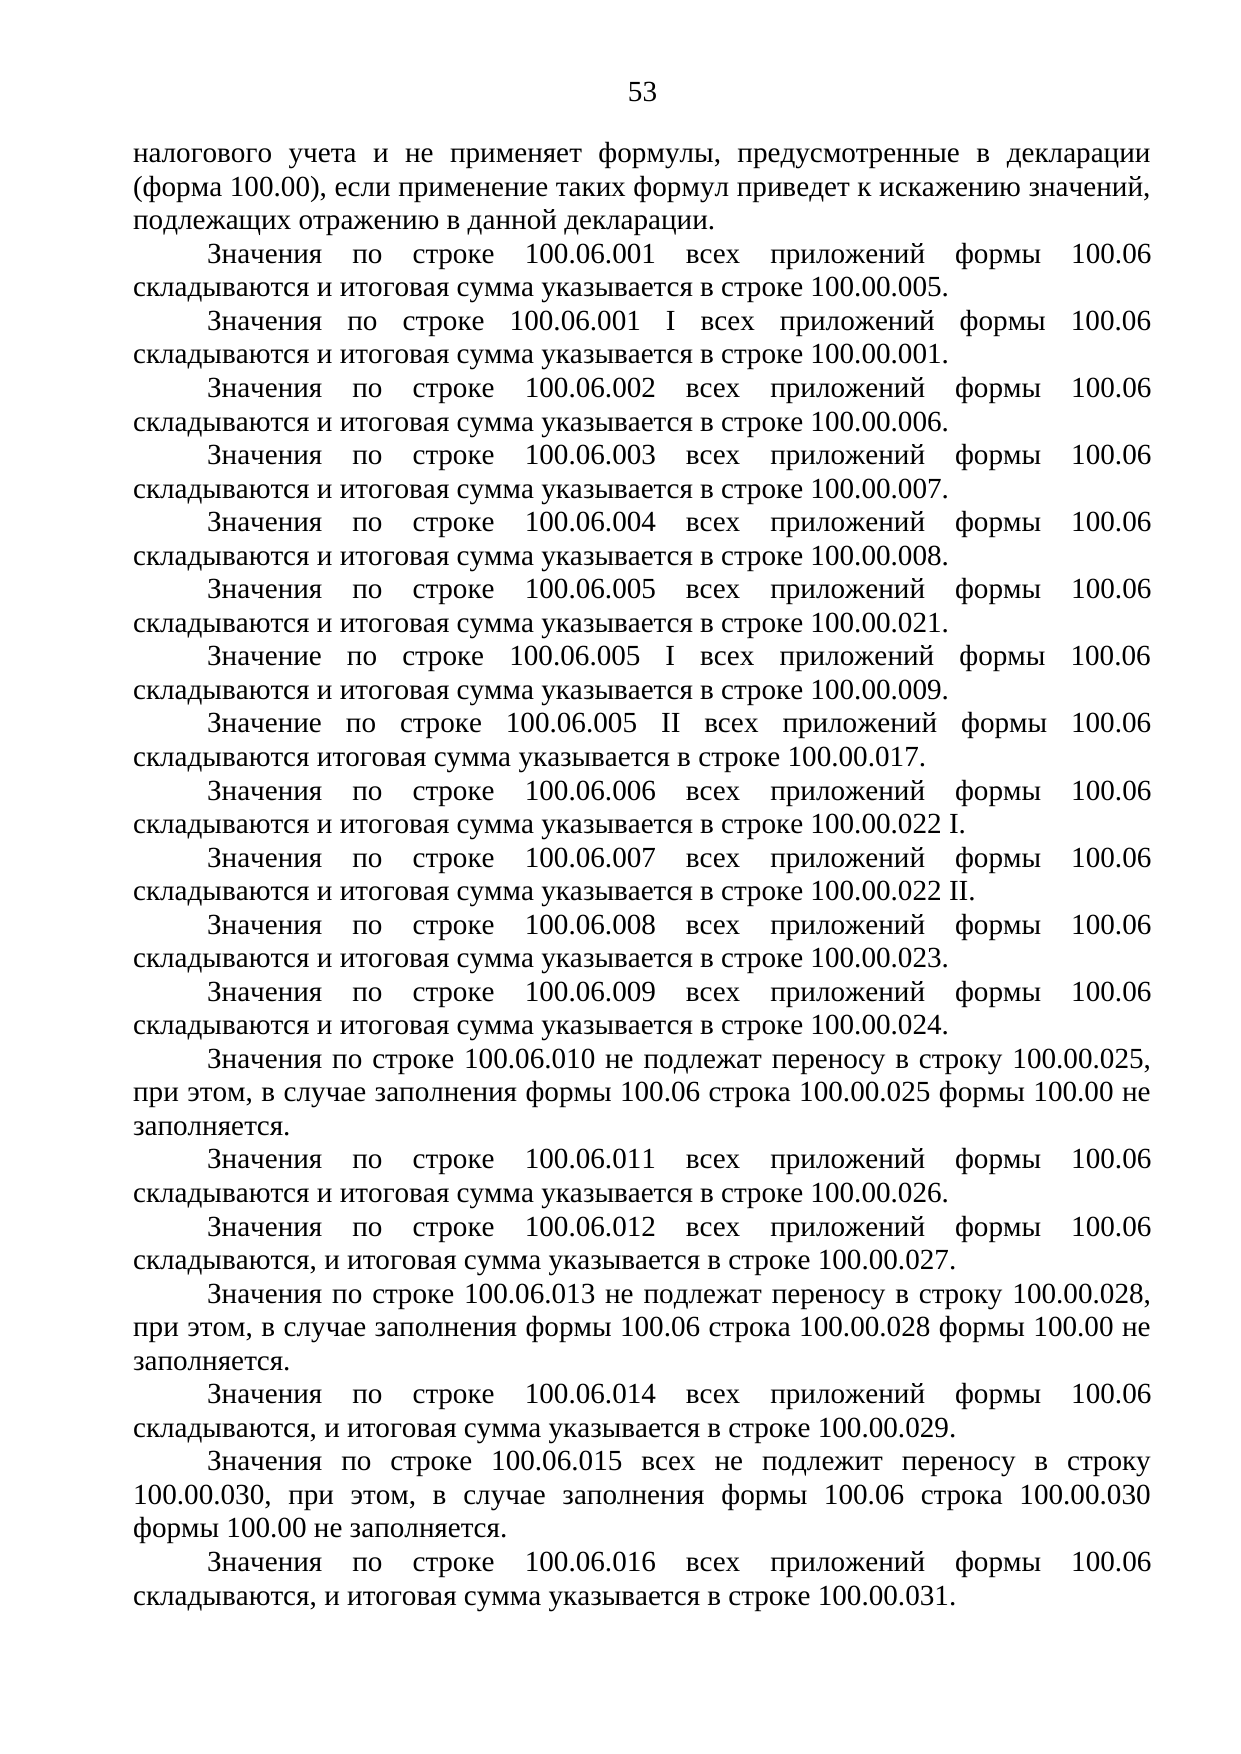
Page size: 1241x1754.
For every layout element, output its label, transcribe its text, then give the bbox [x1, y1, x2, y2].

text Значения по строке 100.06.010 не подлежат переносу в строку 100.00.025, при этом, в случае заполнения формы 100.06 строка 100.00.025 формы 100.00 не заполняется. [133, 1041, 1152, 1142]
text Значение по строке 100.06.005 II всех приложений формы 100.06 складываются итоговая сумма указывается в строке 100.00.017. [133, 706, 1152, 773]
text Значения по строке 100.06.012 всех приложений формы 100.06 складываются, и итоговая сумма указывается в строке 100.00.027. [133, 1209, 1152, 1276]
text Значения по строке 100.06.015 всех не подлежит переносу в строку 100.00.030, при этом, в случае заполнения формы 100.06 строка 100.00.030 формы 100.00 не заполняется. [133, 1443, 1152, 1544]
text Значения по строке 100.06.011 всех приложений формы 100.06 складываются и итоговая сумма указывается в строке 100.00.026. [133, 1142, 1152, 1209]
text Значения по строке 100.06.003 всех приложений формы 100.06 складываются и итоговая сумма указывается в строке 100.00.007. [133, 437, 1152, 504]
text Значения по строке 100.06.016 всех приложений формы 100.06 складываются, и итоговая сумма указывается в строке 100.00.031. [133, 1544, 1152, 1611]
text Значения по строке 100.06.007 всех приложений формы 100.06 складываются и итоговая сумма указывается в строке 100.00.022 II. [133, 840, 1152, 907]
text Значения по строке 100.06.002 всех приложений формы 100.06 складываются и итоговая сумма указывается в строке 100.00.006. [133, 370, 1152, 437]
text Значение по строке 100.06.005 I всех приложений формы 100.06 складываются и итоговая сумма указывается в строке 100.00.009. [133, 638, 1152, 706]
text Значения по строке 100.06.014 всех приложений формы 100.06 складываются, и итоговая сумма указывается в строке 100.00.029. [133, 1376, 1152, 1443]
text Значения по строке 100.06.008 всех приложений формы 100.06 складываются и итоговая сумма указывается в строке 100.00.023. [133, 907, 1152, 974]
text Значения по строке 100.06.006 всех приложений формы 100.06 складываются и итоговая сумма указывается в строке 100.00.022 I. [133, 773, 1152, 840]
text Значения по строке 100.06.013 не подлежат переносу в строку 100.00.028, при этом, в случае заполнения формы 100.06 строка 100.00.028 формы 100.00 не заполняется. [133, 1276, 1152, 1376]
text Значения по строке 100.06.004 всех приложений формы 100.06 складываются и итоговая сумма указывается в строке 100.00.008. [133, 504, 1152, 571]
text Значения по строке 100.06.001 всех приложений формы 100.06 складываются и итоговая сумма указывается в строке 100.00.005. [133, 236, 1152, 303]
text Значения по строке 100.06.009 всех приложений формы 100.06 складываются и итоговая сумма указывается в строке 100.00.024. [133, 974, 1152, 1041]
text Значения по строке 100.06.001 I всех приложений формы 100.06 складываются и итоговая сумма указывается в строке 100.00.001. [133, 303, 1152, 370]
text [133, 135, 1152, 236]
text Значения по строке 100.06.005 всех приложений формы 100.06 складываются и итоговая сумма указывается в строке 100.00.021. [133, 571, 1152, 638]
